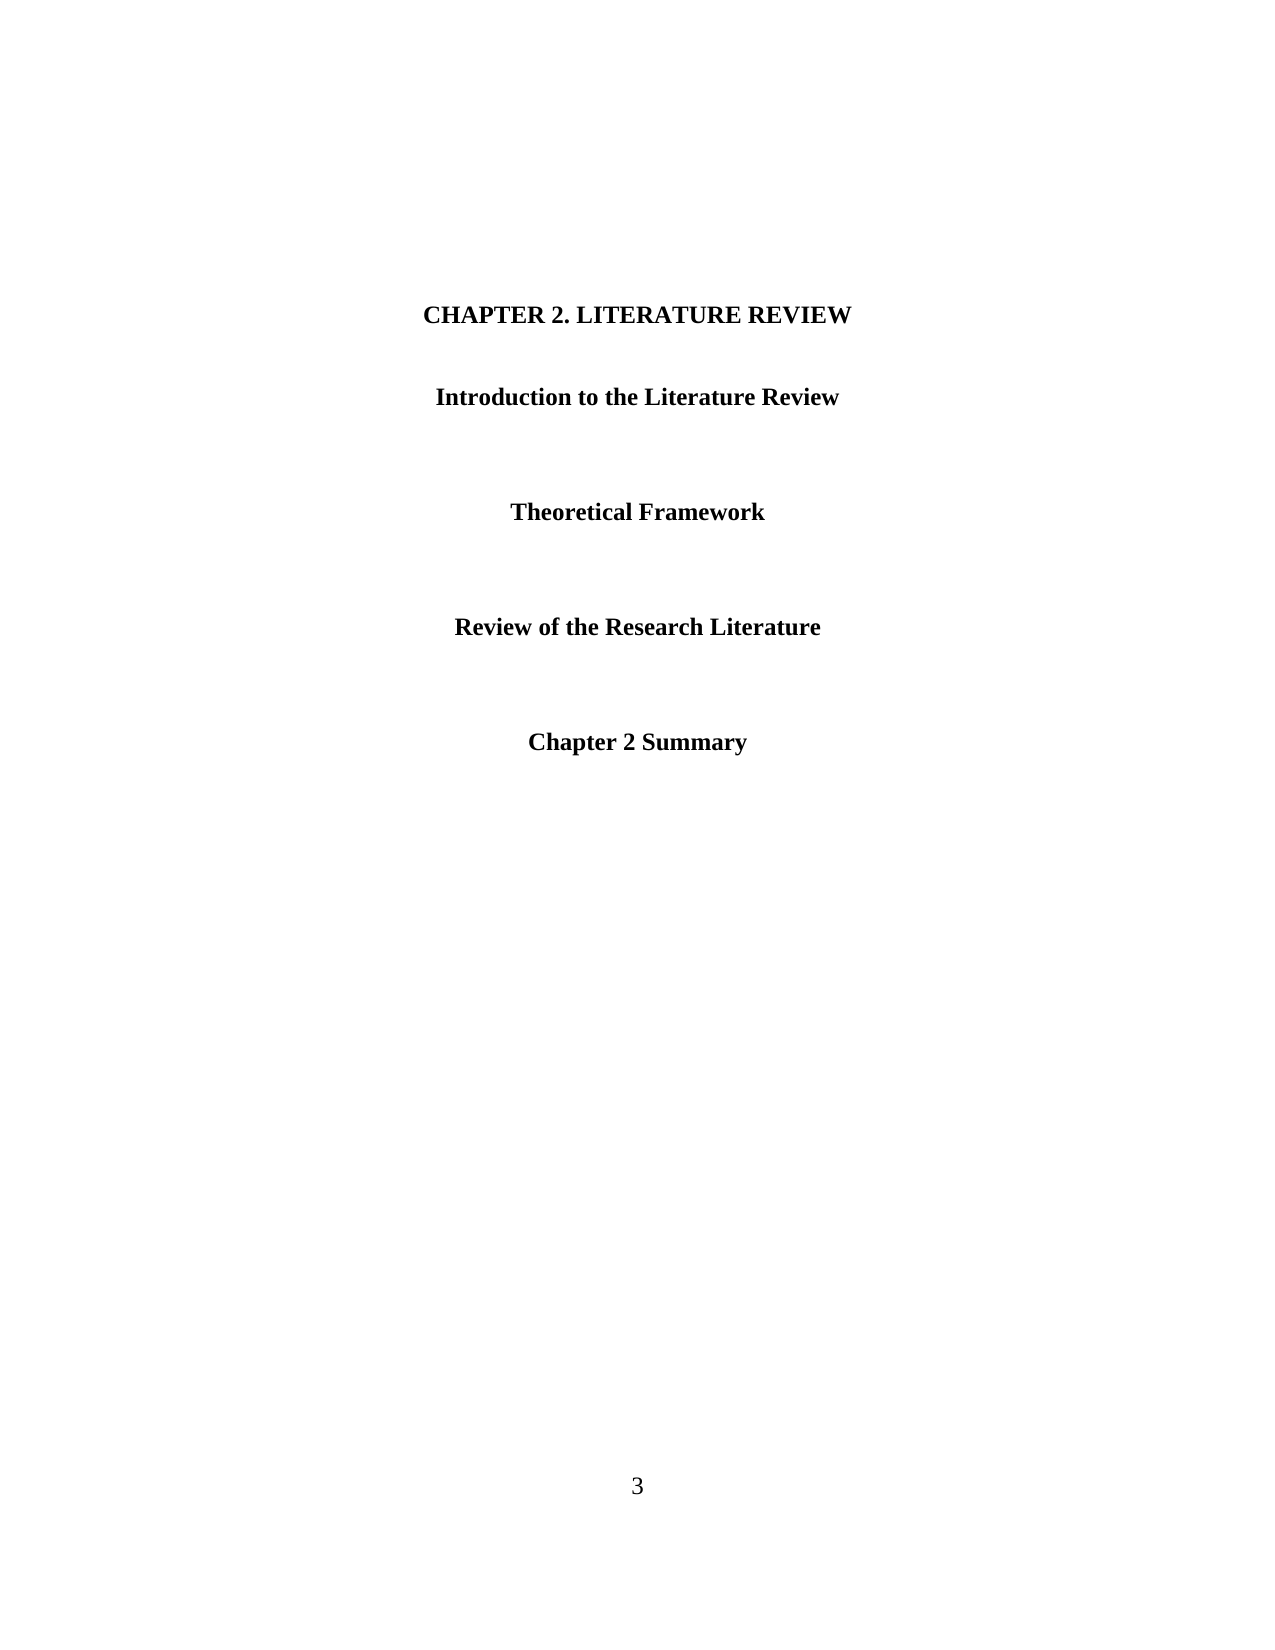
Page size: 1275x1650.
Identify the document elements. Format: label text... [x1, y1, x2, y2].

text Review of the Research Literature [187, 612, 1087, 641]
text Chapter 2 Summary [187, 727, 1087, 756]
text Theoretical Framework [187, 497, 1087, 526]
text Introduction to the Literature Review [187, 382, 1087, 411]
text CHAPTER 2. LITERATURE REVIEW [187, 300, 1087, 329]
